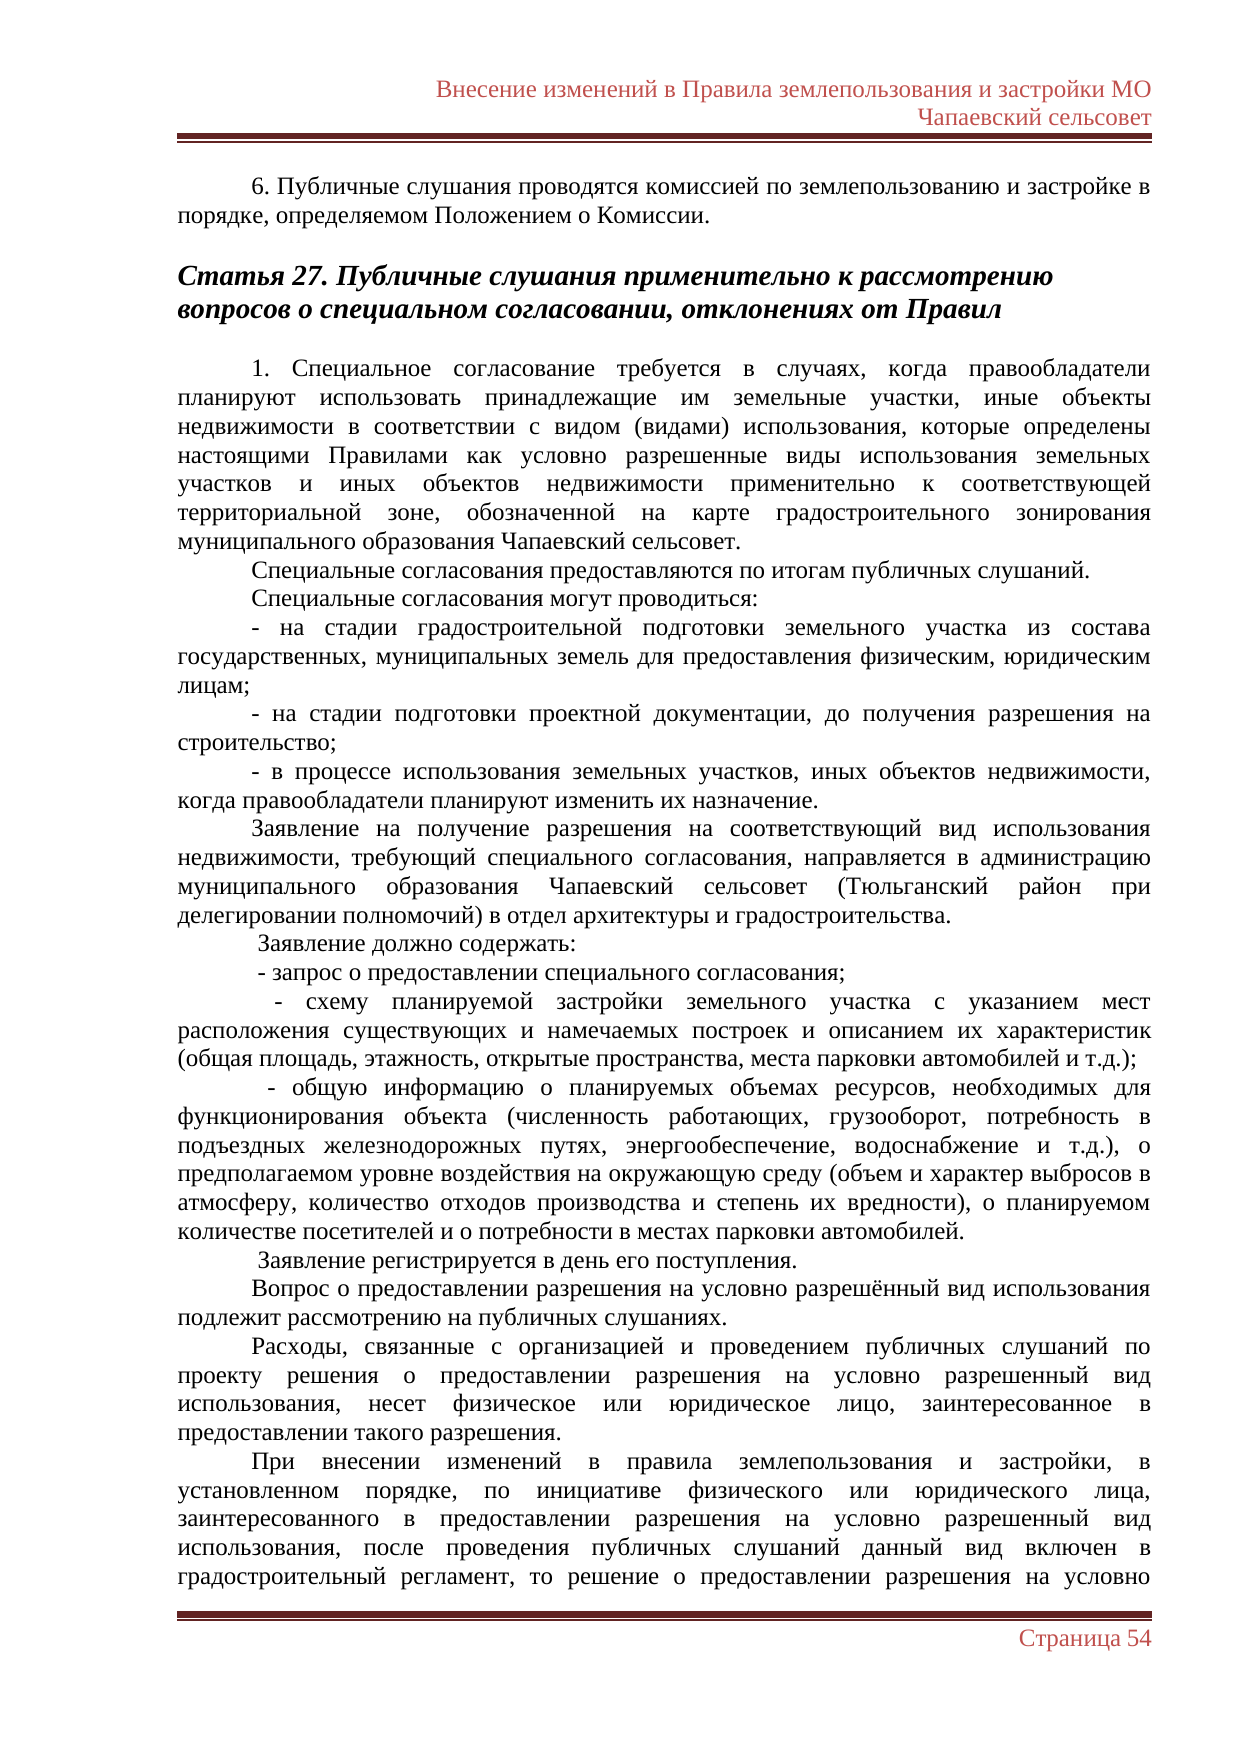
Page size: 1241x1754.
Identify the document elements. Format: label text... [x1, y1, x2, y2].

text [177, 1446, 1152, 1590]
text Специальные согласования предоставляются по итогам публичных слушаний. [177, 555, 1152, 583]
text - запрос о предоставлении специального согласования; [177, 957, 1152, 986]
text - общую информацию о планируемых объемах ресурсов, необходимых для функционирования объекта (численность работающих, грузооборот, потребность в подъездных железнодорожных путях, энергообеспечение, водоснабжение и т.д.), о предполагаемом уровне воздействия на окружающую среду (объем и характер выбросов в атмосферу, количество отходов производства и степень их вредности), о планируемом количестве посетителей и о потребности в местах парковки автомобилей. [177, 1072, 1152, 1245]
text 1. Специальное согласование требуется в случаях, когда правообладатели планируют использовать принадлежащие им земельные участки, иные объекты недвижимости в соответствии с видом (видами) использования, которые определены настоящими Правилами как условно разрешенные виды использования земельных участков и иных объектов недвижимости применительно к соответствующей территориальной зоне, обозначенной на карте градостроительного зонирования муниципального образования Чапаевский сельсовет. [177, 353, 1152, 555]
text Расходы, связанные с организацией и проведением публичных слушаний по проекту решения о предоставлении разрешения на условно разрешенный вид использования, несет физическое или юридическое лицо, заинтересованное в предоставлении такого разрешения. [177, 1331, 1152, 1446]
text Специальные согласования могут проводиться: [177, 583, 1152, 612]
text 6. Публичные слушания проводятся комиссией по землепользованию и застройке в порядке, определяемом Положением о Комиссии. [177, 171, 1152, 229]
text - в процессе использования земельных участков, иных объектов недвижимости, когда правообладатели планируют изменить их назначение. [177, 756, 1152, 813]
text - на стадии градостроительной подготовки земельного участка из состава государственных, муниципальных земель для предоставления физическим, юридическим лицам; [177, 612, 1152, 698]
text - на стадии подготовки проектной документации, до получения разрешения на строительство; [177, 698, 1152, 756]
text Заявление должно содержать: [177, 928, 1152, 957]
text Заявление на получение разрешения на соответствующий вид использования недвижимости, требующий специального согласования, направляется в администрацию муниципального образования Чапаевский сельсовет (Тюльганский район при делегировании полномочий) в отдел архитектуры и градостроительства. [177, 813, 1152, 928]
text Вопрос о предоставлении разрешения на условно разрешённый вид использования подлежит рассмотрению на публичных слушаниях. [177, 1273, 1152, 1331]
text Заявление регистрируется в день его поступления. [177, 1245, 1152, 1273]
text - схему планируемой застройки земельного участка с указанием мест расположения существующих и намечаемых построек и описанием их характеристик (общая площадь, этажность, открытые пространства, места парковки автомобилей и т.д.); [177, 986, 1152, 1072]
subtitle Статья 27. Публичные слушания применительно к рассмотрению вопросов о специальном согласовании, отклонениях от Правил [177, 258, 1152, 325]
